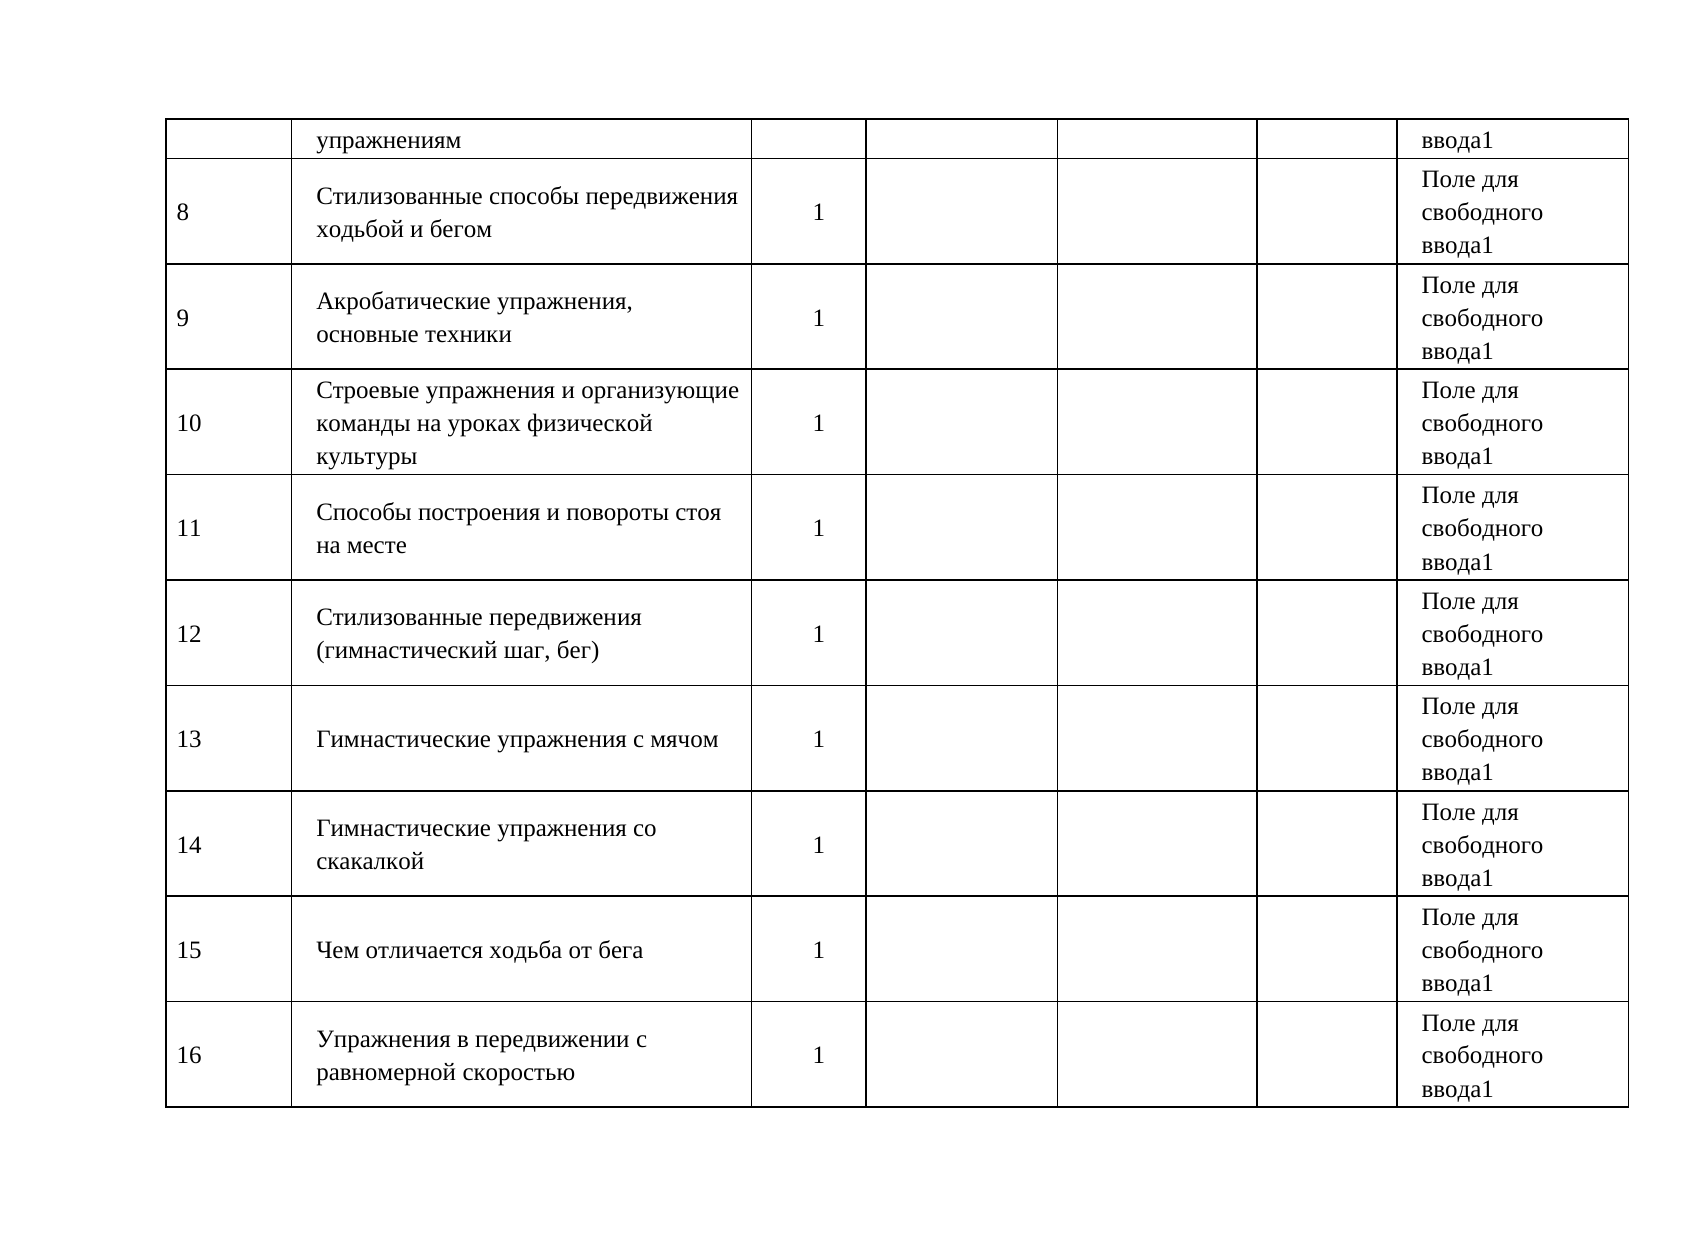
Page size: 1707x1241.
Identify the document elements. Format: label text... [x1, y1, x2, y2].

table_cell [1258, 370, 1396, 474]
table_cell Гимнастические упражнения с мячом [292, 686, 751, 790]
table_cell Поле для свободного ввода1 [1398, 159, 1628, 263]
table_cell [867, 792, 1057, 895]
table_cell [1258, 686, 1396, 790]
table_cell Акробатические упражнения, основные техники [292, 265, 751, 368]
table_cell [292, 1002, 751, 1106]
table_cell [1058, 581, 1256, 684]
table_cell 1 [752, 370, 865, 474]
table_cell [1058, 265, 1256, 368]
table_cell 14 [167, 792, 291, 895]
table_cell Поле для свободного ввода1 [1398, 686, 1628, 790]
table_cell [867, 370, 1057, 474]
table_cell 1 [752, 686, 865, 790]
table_cell [1258, 581, 1396, 684]
table_cell 7 [167, 120, 291, 157]
table_cell Чем отличается ходьба от бега [292, 897, 751, 1001]
table_cell [867, 265, 1057, 368]
table_cell [1258, 792, 1396, 895]
table_cell 13 [167, 686, 291, 790]
table_cell [1058, 686, 1256, 790]
table_cell Стилизованные способы передвижения ходьбой и бегом [292, 159, 751, 263]
table_cell Строевые упражнения и организующие команды на уроках физической культуры [292, 370, 751, 474]
table_cell [867, 897, 1057, 1001]
table_cell 12 [167, 581, 291, 684]
table_cell 1 [752, 120, 865, 157]
table_cell 1 [752, 475, 865, 579]
table_cell [867, 686, 1057, 790]
table_cell [867, 475, 1057, 579]
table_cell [1398, 1002, 1628, 1106]
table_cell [1398, 120, 1628, 157]
table_cell 11 [167, 475, 291, 579]
table_cell [1058, 792, 1256, 895]
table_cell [292, 120, 751, 157]
table_cell [1258, 120, 1396, 157]
table_cell 15 [167, 897, 291, 1001]
table_cell [1258, 159, 1396, 263]
table_cell 1 [752, 1002, 865, 1106]
table_cell Поле для свободного ввода1 [1398, 792, 1628, 895]
table_cell [1258, 475, 1396, 579]
table_cell 16 [167, 1002, 291, 1106]
table_cell 8 [167, 159, 291, 263]
table_cell [867, 581, 1057, 684]
table_cell 1 [752, 897, 865, 1001]
table_cell Способы построения и повороты стоя на месте [292, 475, 751, 579]
table_cell [867, 1002, 1057, 1106]
table_cell [867, 159, 1057, 263]
table_cell 9 [167, 265, 291, 368]
table_cell [1058, 370, 1256, 474]
table_cell Поле для свободного ввода1 [1398, 265, 1628, 368]
table_cell Гимнастические упражнения со скакалкой [292, 792, 751, 895]
table_cell Поле для свободного ввода1 [1398, 370, 1628, 474]
table_cell Поле для свободного ввода1 [1398, 475, 1628, 579]
table_cell [867, 120, 1057, 157]
table_cell [1058, 120, 1256, 157]
table_cell Стилизованные передвижения (гимнастический шаг, бег) [292, 581, 751, 684]
table_cell Поле для свободного ввода1 [1398, 581, 1628, 684]
table_cell [1058, 897, 1256, 1001]
table_cell 1 [752, 159, 865, 263]
table_cell [1058, 475, 1256, 579]
table_cell 1 [752, 581, 865, 684]
table_cell Поле для свободного ввода1 [1398, 897, 1628, 1001]
table_cell 1 [752, 792, 865, 895]
table_cell [1258, 1002, 1396, 1106]
table_cell [1258, 265, 1396, 368]
table_cell 1 [752, 265, 865, 368]
table_cell 10 [167, 370, 291, 474]
table_cell [1058, 159, 1256, 263]
table_cell [1258, 897, 1396, 1001]
table_cell [1058, 1002, 1256, 1106]
